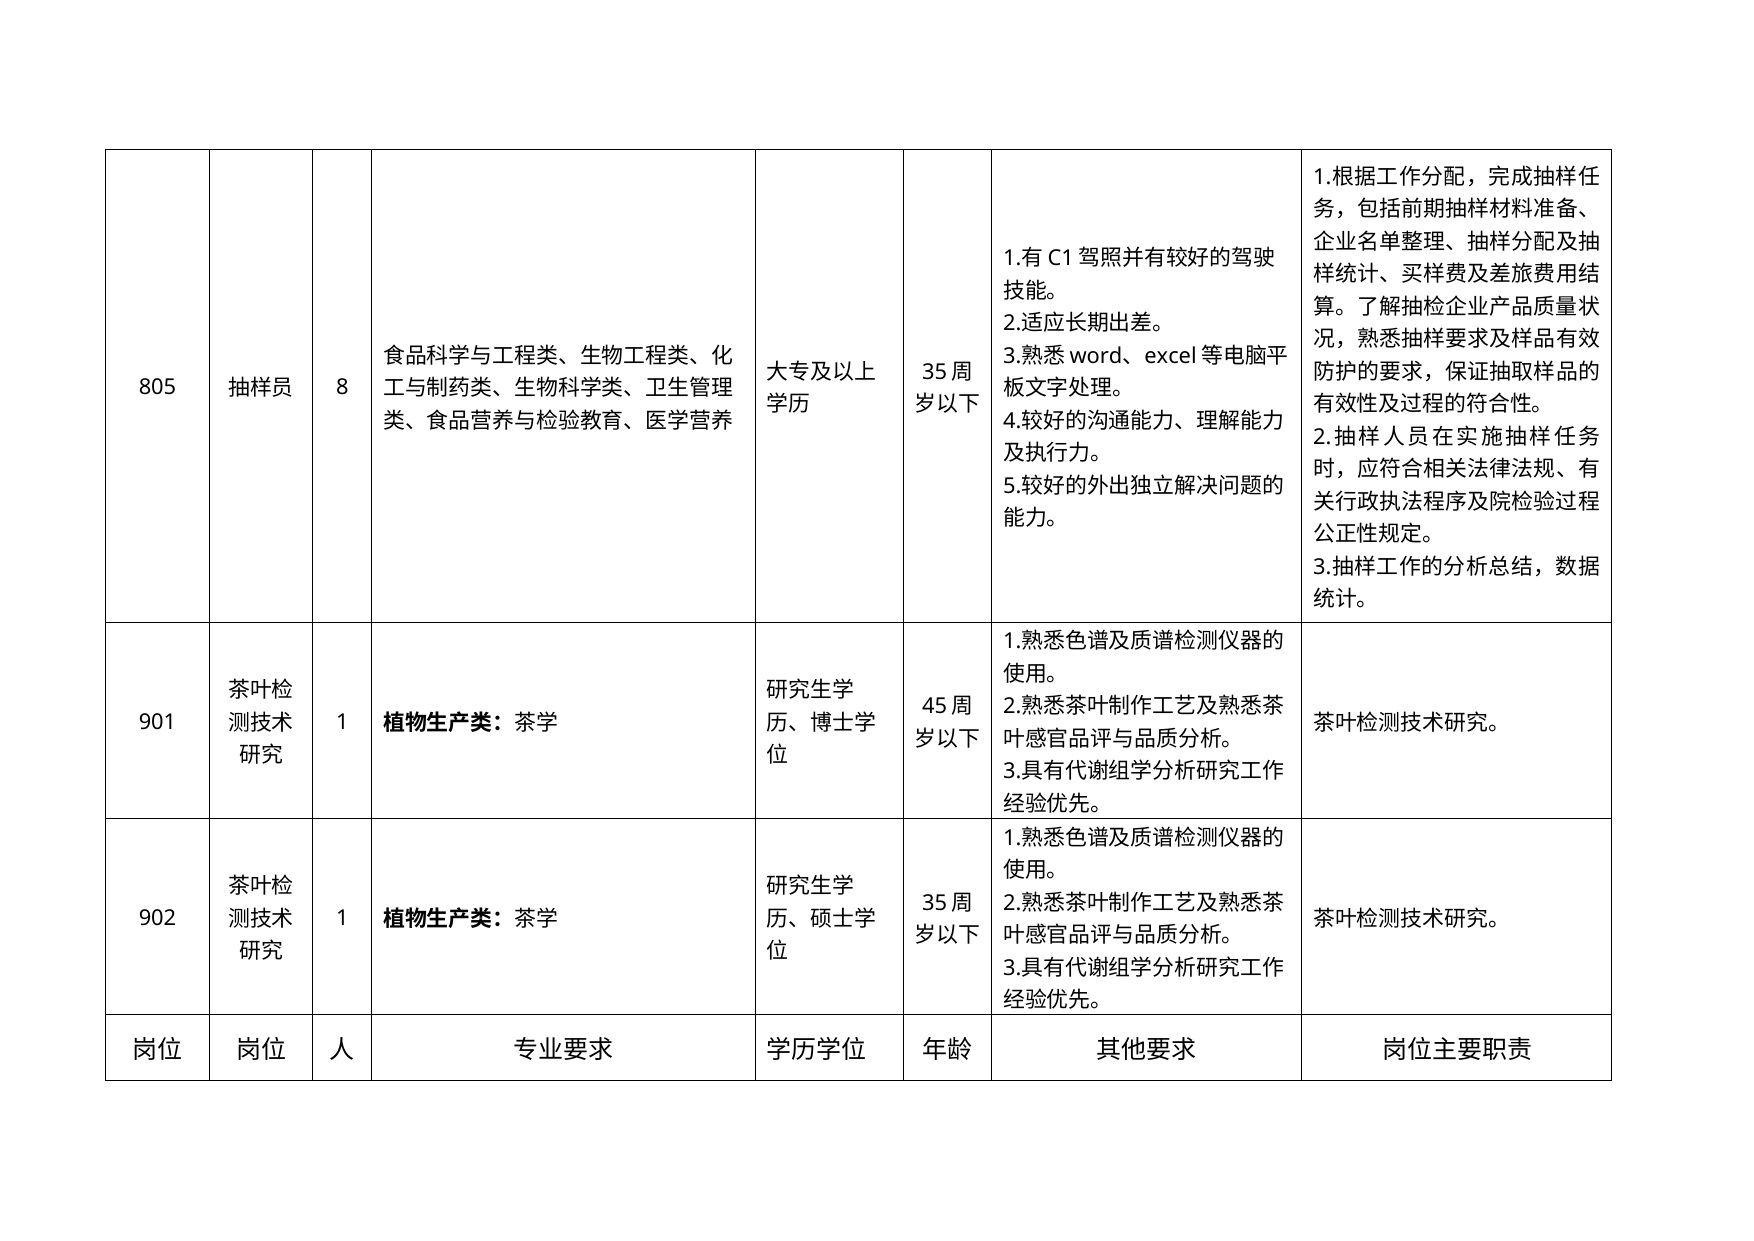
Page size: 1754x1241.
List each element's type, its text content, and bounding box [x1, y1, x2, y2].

table_cell 茶叶检测技术研究 [210, 623, 312, 818]
table_cell 805 [106, 150, 209, 622]
table_cell 植物生产类：茶学 [372, 819, 755, 1014]
table_cell 茶叶检测技术研究。 [1302, 623, 1611, 818]
table_cell 岗位主要职责 [1302, 1015, 1611, 1080]
table_cell 专业要求 [372, 1015, 755, 1080]
table_cell 抽样员 [210, 150, 312, 622]
table_cell 食品科学与工程类、生物工程类、化工与制药类、生物科学类、卫生管理类、食品营养与检验教育、医学营养 [372, 150, 755, 622]
table_cell 35周岁以下 [904, 819, 991, 1014]
table_cell 1 [313, 623, 371, 818]
table_cell 1 [313, 819, 371, 1014]
table_cell 学历学位 [756, 1015, 903, 1080]
table_cell 茶叶检测技术研究 [210, 819, 312, 1014]
table_cell 植物生产类：茶学 [372, 623, 755, 818]
table_cell 45周岁以下 [904, 623, 991, 818]
table_cell 1.有C1驾照并有较好的驾驶技能。 2.适应长期出差。 3.熟悉word、excel等电脑平板文字处理。 4.较好的沟通能力、理解能力及执行力。 5.较好的外出独立解决问题的能力。 [992, 150, 1301, 622]
table_cell 8 [313, 150, 371, 622]
table_cell 岗位 名称 [210, 1015, 312, 1080]
table_cell 902 [106, 819, 209, 1014]
table_cell 研究生学历、硕士学位 [756, 819, 903, 1014]
table_cell 年龄 要求 [904, 1015, 991, 1080]
table_cell 大专及以上学历 [756, 150, 903, 622]
table_cell 岗位 编号 [106, 1015, 209, 1080]
table_cell 人数 [313, 1015, 371, 1080]
table_cell 研究生学历、博士学位 [756, 623, 903, 818]
table_cell 901 [106, 623, 209, 818]
table_cell 35周岁以下 [904, 150, 991, 622]
table_cell 其他要求 [992, 1015, 1301, 1080]
table_cell 1.根据工作分配，完成抽样任务，包括前期抽样材料准备、企业名单整理、抽样分配及抽样统计、买样费及差旅费用结算。了解抽检企业产品质量状况，熟悉抽样要求及样品有效防护的要求，保证抽取样品的有效性及过程的符合性。 2.抽样人员在实施抽样任务时，应符合相关法律法规、有关行政执法程序及院检验过程公正性规定。 3.抽样工作的分析总结，数据统计。 [1302, 150, 1611, 622]
table_cell 茶叶检测技术研究。 [1302, 819, 1611, 1014]
